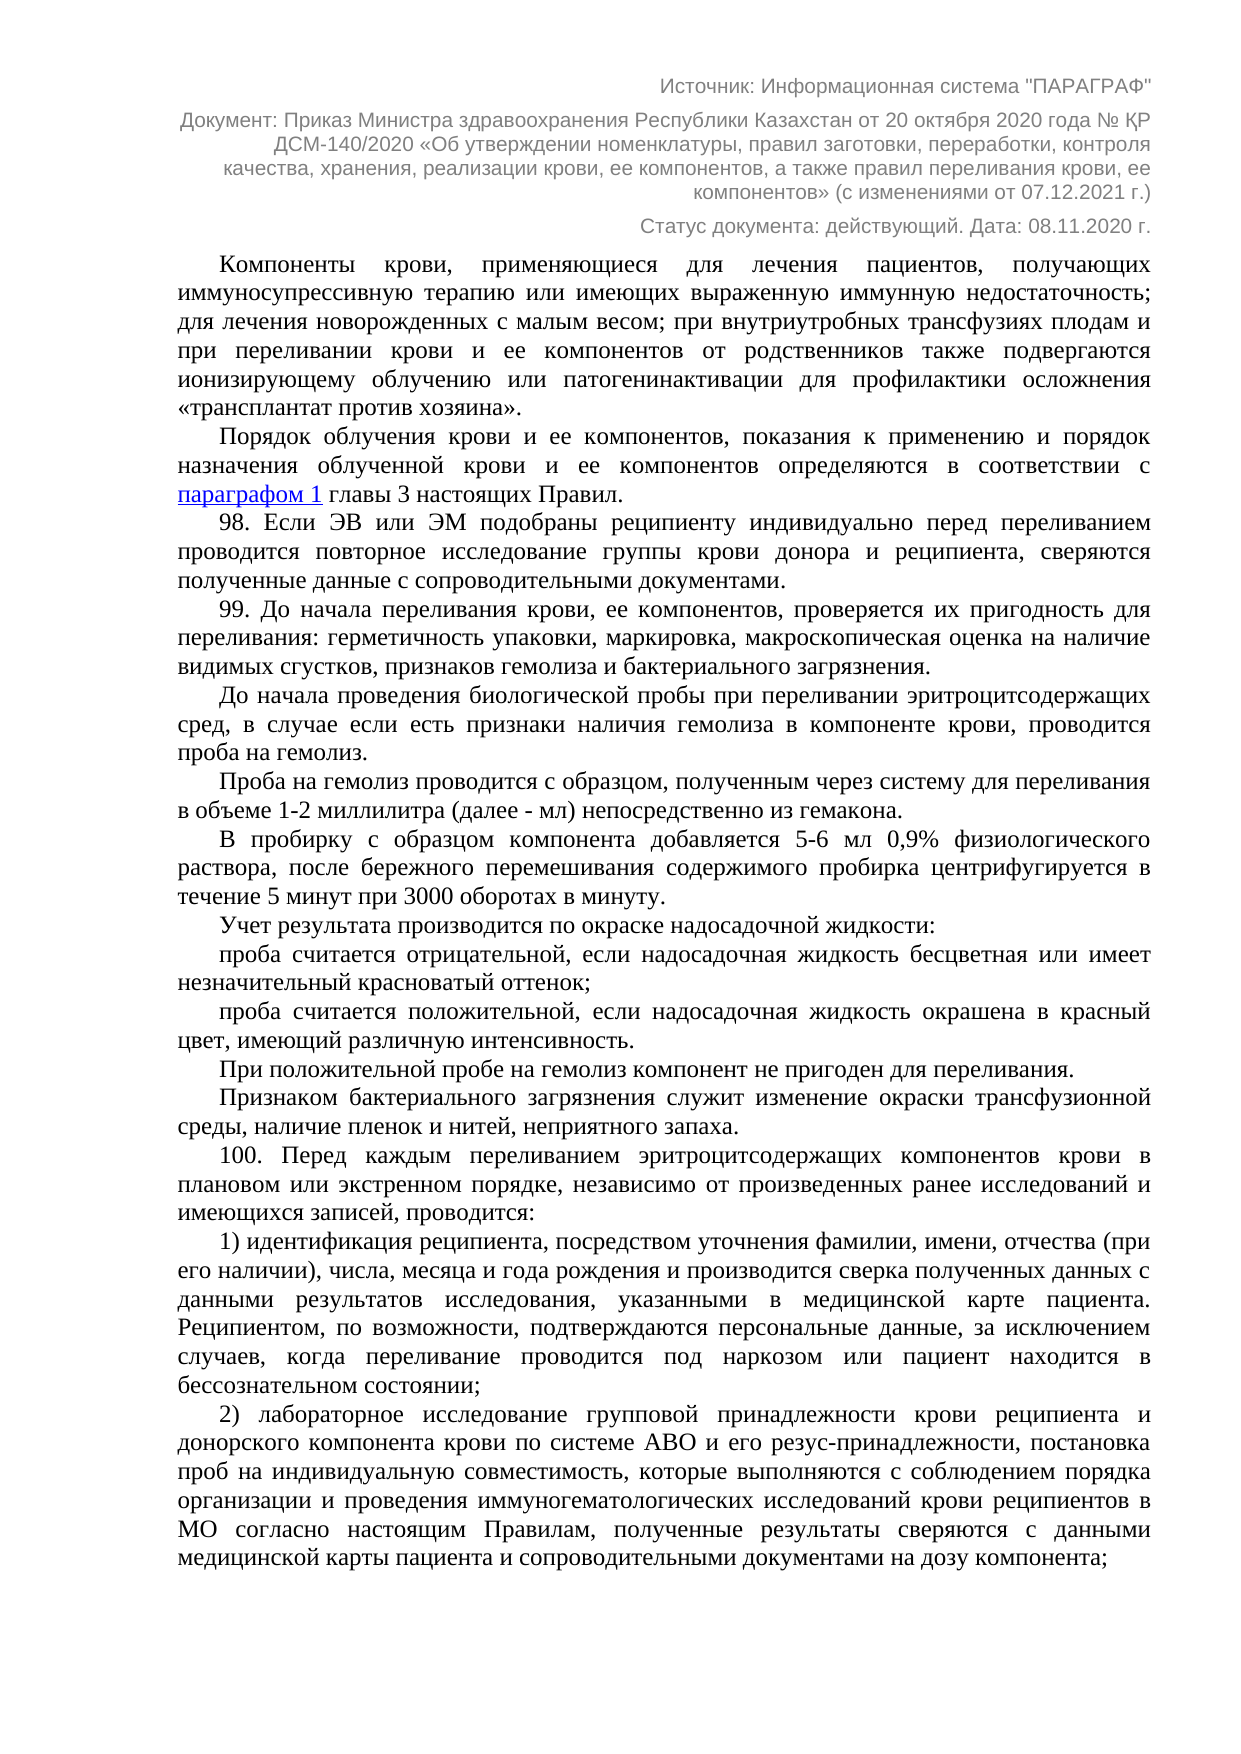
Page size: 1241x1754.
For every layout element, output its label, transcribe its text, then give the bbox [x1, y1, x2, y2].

text Компоненты крови, применяющиеся для лечения пациентов, получающих иммуносупрессивную терапию или имеющих выраженную иммунную недостаточность; для лечения новорожденных с малым весом; при внутриутробных трансфузиях плодам и при переливании крови и ее компонентов от родственников также подвергаются ионизирующему облучению или патогенинактивации для профилактики осложнения «трансплантат против хозяина». [177, 249, 1152, 421]
text При положительной пробе на гемолиз компонент не пригоден для переливания. [177, 1054, 1152, 1082]
text 2) лабораторное исследование групповой принадлежности крови реципиента и донорского компонента крови по системе ABО и его резус-принадлежности, постановка проб на индивидуальную совместимость, которые выполняются с соблюдением порядка организации и проведения иммуногематологических исследований крови реципиентов в МО согласно настоящим Правилам, полученные результаты сверяются с данными медицинской карты пациента и сопроводительными документами на дозу компонента; [177, 1399, 1152, 1571]
text Признаком бактериального загрязнения служит изменение окраски трансфузионной среды, наличие пленок и нитей, неприятного запаха. [177, 1082, 1152, 1140]
text В пробирку с образцом компонента добавляется 5-6 мл 0,9% физиологического раствора, после бережного перемешивания содержимого пробирка центрифугируется в течение 5 минут при 3000 оборотах в минуту. [177, 824, 1152, 910]
text 1) идентификация реципиента, посредством уточнения фамилии, имени, отчества (при его наличии), числа, месяца и года рождения и производится сверка полученных данных с данными результатов исследования, указанными в медицинской карте пациента. Реципиентом, по возможности, подтверждаются персональные данные, за исключением случаев, когда переливание проводится под наркозом или пациент находится в бессознательном состоянии; [177, 1226, 1152, 1399]
text 98. Если ЭВ или ЭМ подобраны реципиенту индивидуально перед переливанием проводится повторное исследование группы крови донора и реципиента, сверяются полученные данные с сопроводительными документами. [177, 507, 1152, 594]
text До начала проведения биологической пробы при переливании эритроцитсодержащих сред, в случае если есть признаки наличия гемолиза в компоненте крови, проводится проба на гемолиз. [177, 680, 1152, 766]
text Порядок облучения крови и ее компонентов, показания к применению и порядок назначения облученной крови и ее компонентов определяются в соответствии с параграфом 1 главы 3 настоящих Правил. [177, 421, 1152, 507]
text 100. Перед каждым переливанием эритроцитсодержащих компонентов крови в плановом или экстренном порядке, независимо от произведенных ранее исследований и имеющихся записей, проводится: [177, 1140, 1152, 1226]
text проба считается отрицательной, если надосадочная жидкость бесцветная или имеет незначительный красноватый оттенок; [177, 939, 1152, 996]
text Проба на гемолиз проводится с образцом, полученным через систему для переливания в объеме 1-2 миллилитра (далее - мл) непосредственно из гемакона. [177, 766, 1152, 824]
text проба считается положительной, если надосадочная жидкость окрашена в красный цвет, имеющий различную интенсивность. [177, 996, 1152, 1054]
text 99. До начала переливания крови, ее компонентов, проверяется их пригодность для переливания: герметичность упаковки, маркировка, макроскопическая оценка на наличие видимых сгустков, признаков гемолиза и бактериального загрязнения. [177, 594, 1152, 680]
text Учет результата производится по окраске надосадочной жидкости: [177, 910, 1152, 939]
